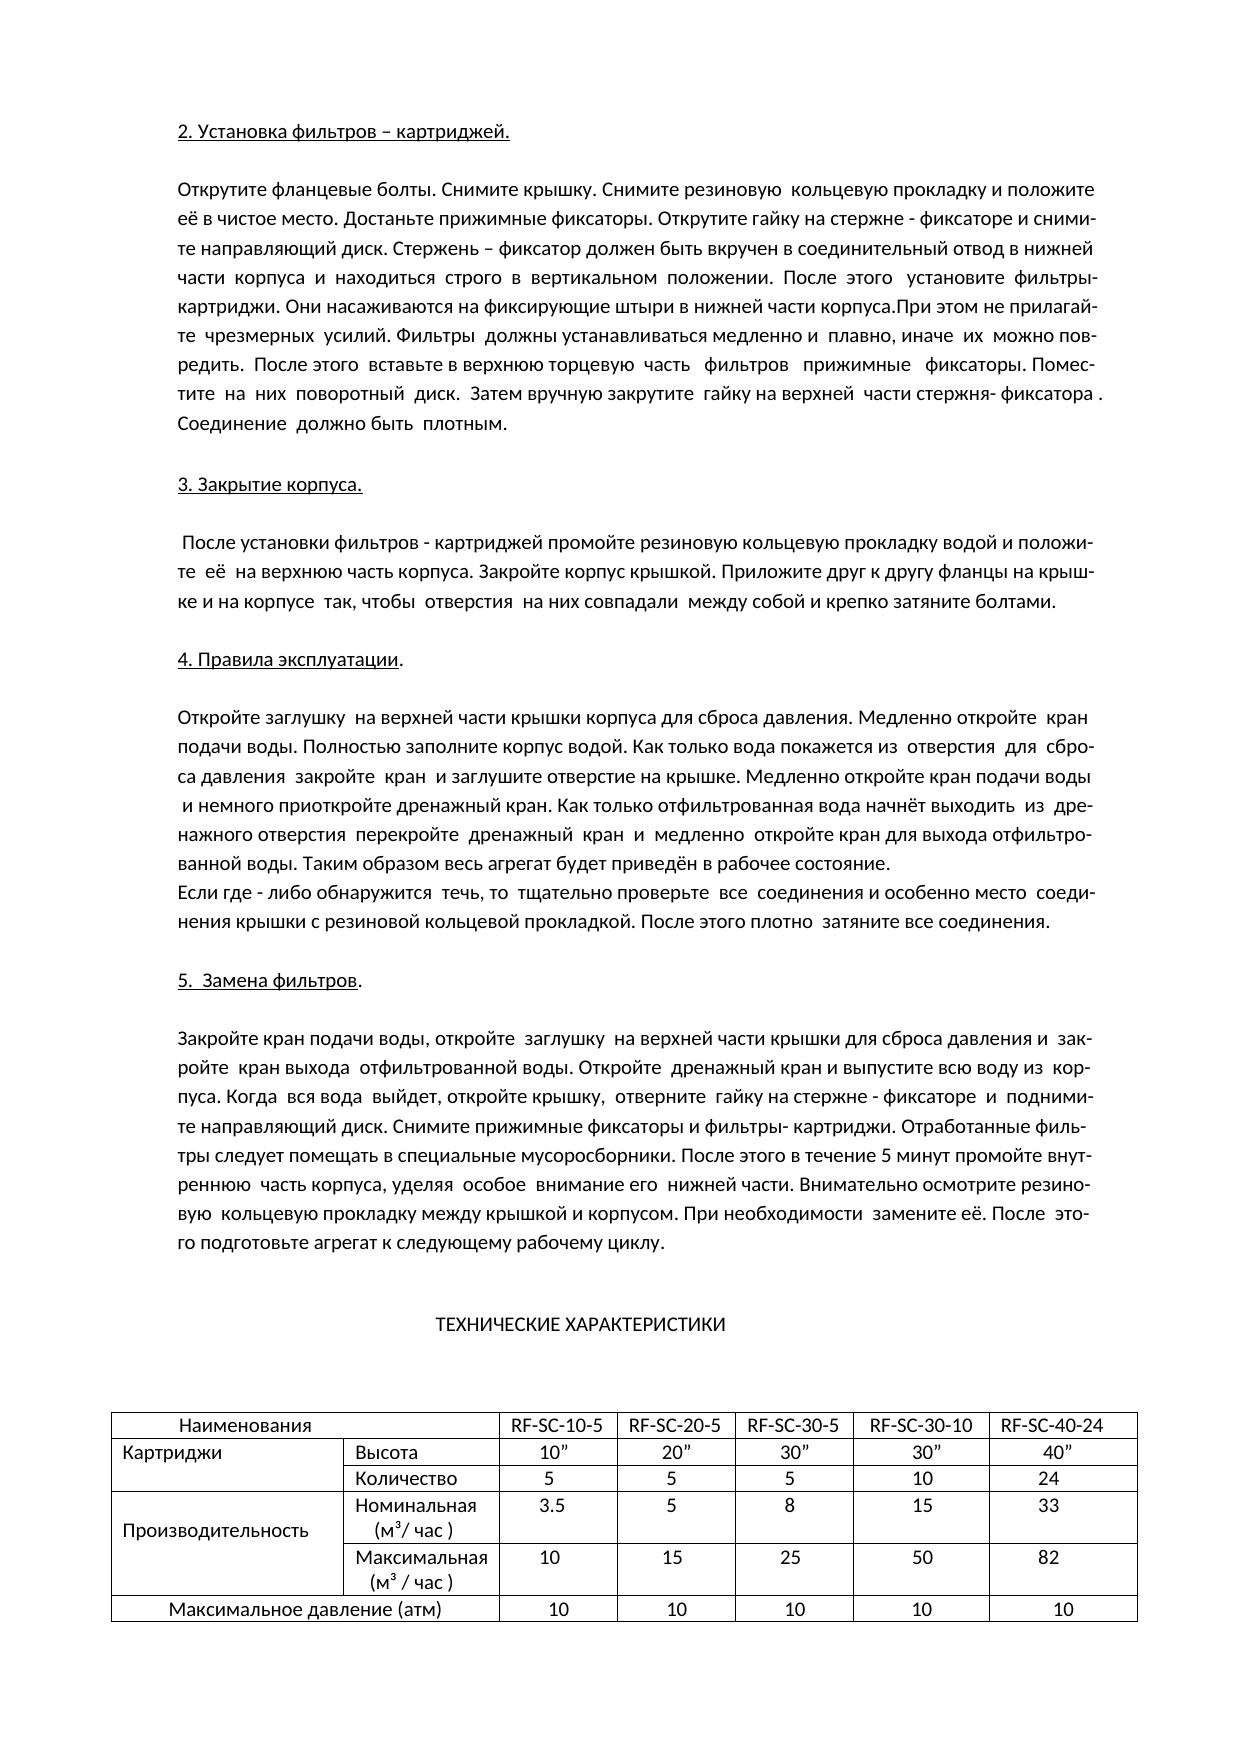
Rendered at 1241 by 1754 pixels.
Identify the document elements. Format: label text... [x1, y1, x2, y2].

text те направляющий диск. Стержень – фиксатор должен быть вкручен в соединительный отвод в нижней [177, 235, 1152, 260]
table_cell 24 [990, 1466, 1137, 1491]
table_cell Количество [344, 1466, 499, 1491]
text тите на них поворотный диск. Затем вручную закрутите гайку на верхней части стержня- фиксатора . [177, 381, 1152, 406]
text те чрезмерных усилий. Фильтры должны устанавливаться медленно и плавно, иначе их можно пов-редить. После этого вставьте в верхнюю торцевую часть фильтров прижимные фиксаторы. Помес- [177, 322, 1152, 377]
table_cell 50 [854, 1544, 989, 1595]
table_cell 3.5 [500, 1492, 617, 1543]
table_cell 20” [618, 1439, 735, 1464]
table_cell 5 [618, 1492, 735, 1543]
table_cell 10 [500, 1544, 617, 1595]
text 4. Правила эксплуатации. [177, 646, 1152, 672]
table_cell 30” [736, 1439, 853, 1464]
table_cell Номинальная (м³/ час ) [344, 1492, 499, 1543]
table_cell 15 [854, 1492, 989, 1543]
text ТЕХНИЧЕСКИЕ ХАРАКТЕРИСТИКИ [177, 1312, 1152, 1337]
text тры следует помещать в специальные мусоросборники. После этого в течение 5 минут промойте внут-реннюю часть корпуса, уделяя особое внимание его нижней части. Внимательно осмотрите резино- [177, 1142, 1152, 1197]
table_cell 15 [618, 1544, 735, 1595]
table_cell 25 [736, 1544, 853, 1595]
table_cell 30” [854, 1439, 989, 1464]
text те направляющий диск. Снимите прижимные фиксаторы и фильтры- картриджи. Отработанные филь- [177, 1113, 1152, 1138]
text картриджи. Они насаживаются на фиксирующие штыри в нижней части корпуса.При этом не прилагай- [177, 293, 1152, 318]
table_header RF-SC-20-5 [618, 1413, 735, 1438]
text Открутите фланцевые болты. Снимите крышку. Снимите резиновую кольцевую прокладку и положите [177, 176, 1152, 202]
table_cell 10 [854, 1596, 989, 1621]
table_header RF-SC-10-5 [500, 1413, 617, 1438]
text части корпуса и находиться строго в вертикальном положении. После этого установите фильтры- [177, 264, 1152, 289]
text Закройте кран подачи воды, откройте заглушку на верхней части крышки для сброса давления и зак- [177, 1025, 1152, 1051]
table_cell Максимальная (м³ / час ) [344, 1544, 499, 1595]
text 3. Закрытие корпуса. [177, 471, 1152, 497]
table_cell 5 [618, 1466, 735, 1491]
text пуса. Когда вся вода выйдет, откройте крышку, отверните гайку на стержне - фиксаторе и подними- [177, 1084, 1152, 1109]
table_cell 10 [500, 1596, 617, 1621]
text те её на верхнюю часть корпуса. Закройте корпус крышкой. Приложите друг к другу фланцы на крыш- [177, 559, 1152, 584]
table_cell 5 [500, 1466, 617, 1491]
table_cell 5 [736, 1466, 853, 1491]
table_header RF-SC-30-10 [854, 1413, 989, 1438]
table_cell 10 [854, 1466, 989, 1491]
table_cell 40” [990, 1439, 1137, 1464]
text Если где - либо обнаружится течь, то тщательно проверьте все соединения и особенно место соеди- [177, 879, 1152, 905]
text и немного приоткройте дренажный кран. Как только отфильтрованная вода начнёт выходить из дре- [177, 792, 1152, 817]
text После установки фильтров - картриджей промойте резиновую кольцевую прокладку водой и положи- [177, 529, 1152, 555]
text Откройте заглушку на верхней части крышки корпуса для сброса давления. Медленно откройте кран подачи воды. Полностью заполните корпус водой. Как только вода покажется из отверстия для сбро- [177, 704, 1152, 759]
text её в чистое место. Достаньте прижимные фиксаторы. Открутите гайку на стержне - фиксаторе и сними- [177, 206, 1152, 231]
text нажного отверстия перекройте дренажный кран и медленно откройте кран для выхода отфильтро-ванной воды. Таким образом весь агрегат будет приведён в рабочее состояние. [177, 821, 1152, 876]
table_cell 33 [990, 1492, 1137, 1543]
table_header Наименования [112, 1413, 499, 1438]
text ке и на корпусе так, чтобы отверстия на них совпадали между собой и крепко затяните болтами. [177, 588, 1152, 613]
table_cell Картриджи [112, 1439, 343, 1491]
table_cell Производительность [112, 1492, 343, 1595]
text 2. Установка фильтров – картриджей. [177, 118, 1152, 143]
text са давления закройте кран и заглушите отверстие на крышке. Медленно откройте кран подачи воды [177, 763, 1152, 788]
table_cell 8 [736, 1492, 853, 1543]
table_cell Максимальное давление (атм) [112, 1596, 499, 1621]
table_header RF-SC-40-24 [990, 1413, 1137, 1438]
text вую кольцевую прокладку между крышкой и корпусом. При необходимости замените её. После это- [177, 1200, 1152, 1226]
text ройте кран выхода отфильтрованной воды. Откройте дренажный кран и выпустите всю воду из кор- [177, 1054, 1152, 1080]
table_cell 82 [990, 1544, 1137, 1595]
text нения крышки с резиновой кольцевой прокладкой. После этого плотно затяните все соединения. [177, 909, 1152, 934]
table_cell Высота [344, 1439, 499, 1464]
table_cell 10 [736, 1596, 853, 1621]
table_cell 10 [990, 1596, 1137, 1621]
table_header RF-SC-30-5 [736, 1413, 853, 1438]
table_cell 10” [500, 1439, 617, 1464]
table_cell 10 [618, 1596, 735, 1621]
text го подготовьте агрегат к следующему рабочему циклу. [177, 1229, 1152, 1255]
text Соединение должно быть плотным. [177, 410, 1152, 435]
text 5. Замена фильтров. [177, 967, 1152, 992]
